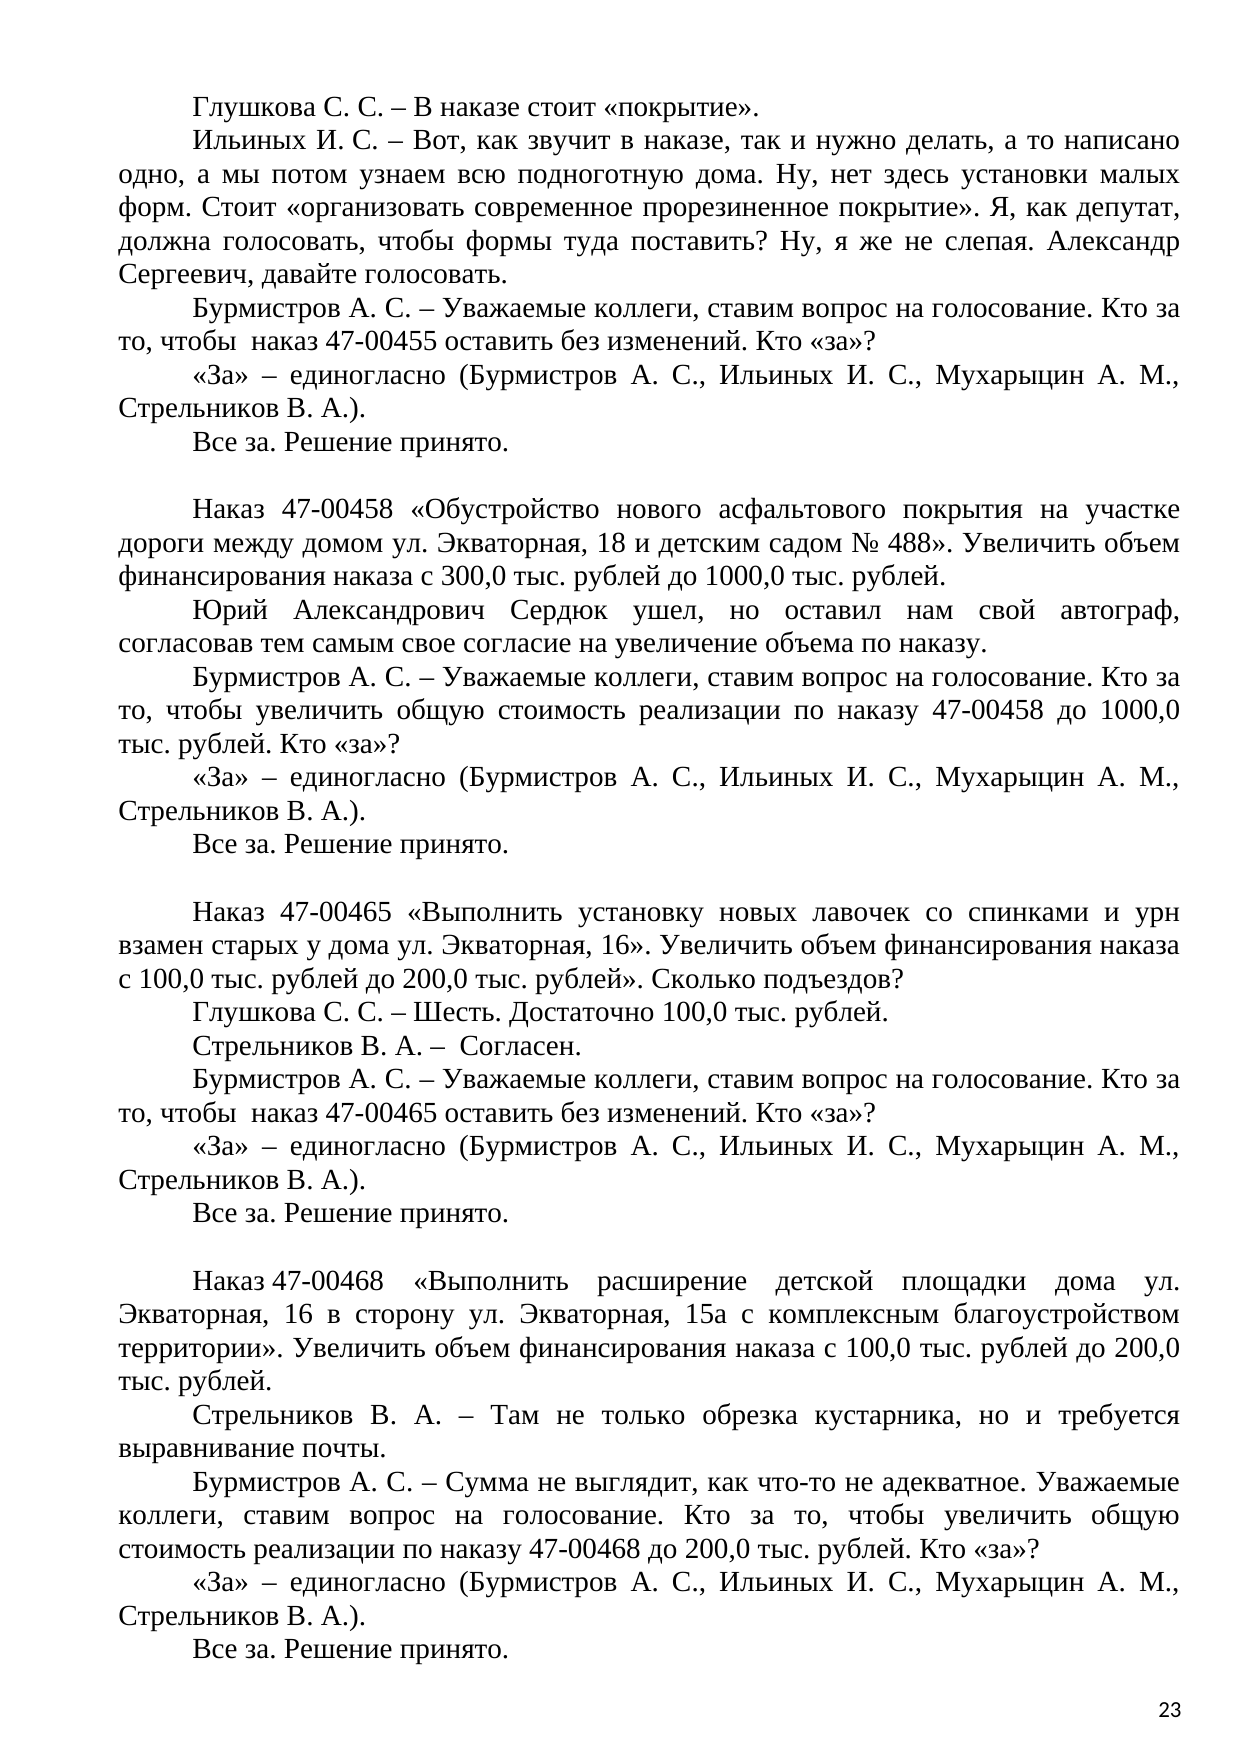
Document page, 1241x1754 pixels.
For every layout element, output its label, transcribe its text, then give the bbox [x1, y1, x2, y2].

text Глушкова С. С. – В наказе стоит «покрытие». [118, 89, 1181, 122]
text Ильиных И. С. – Вот, как звучит в наказе, так и нужно делать, а то написано одно, а мы потом узнаем всю подноготную дома. Ну, нет здесь установки малых форм. Стоит «организовать современное прорезиненное покрытие». Я, как депутат, должна голосовать, чтобы формы туда поставить? Ну, я же не слепая. Александр Сергеевич, давайте голосовать. [118, 122, 1181, 290]
text Бурмистров А. С. – Уважаемые коллеги, ставим вопрос на голосование. Кто за то, чтобы увеличить общую стоимость реализации по наказу 47-00458 до 1000,0 тыс. рублей. Кто «за»? [118, 659, 1181, 759]
text Все за. Решение принято. [118, 424, 1181, 458]
text Глушкова С. С. – Шесть. Достаточно 100,0 тыс. рублей. [118, 994, 1181, 1028]
text Все за. Решение принято. [118, 1632, 1181, 1665]
text Стрельников В. А. – Там не только обрезка кустарника, но и требуется выравнивание почты. [118, 1397, 1181, 1464]
text «За» – единогласно (Бурмистров А. С., Ильиных И. С., Мухарыцин А. М., Стрельников В. А.). [118, 357, 1181, 424]
text Наказ 47-00465 «Выполнить установку новых лавочек со спинками и урн взамен старых у дома ул. Экваторная, 16». Увеличить объем финансирования наказа с 100,0 тыс. рублей до 200,0 тыс. рублей». Сколько подъездов? [118, 894, 1181, 994]
text Юрий Александрович Сердюк ушел, но оставил нам свой автограф, согласовав тем самым свое согласие на увеличение объема по наказу. [118, 592, 1181, 659]
text «За» – единогласно (Бурмистров А. С., Ильиных И. С., Мухарыцин А. М., Стрельников В. А.). [118, 1564, 1181, 1632]
text Бурмистров А. С. – Уважаемые коллеги, ставим вопрос на голосование. Кто за то, чтобы наказ 47-00465 оставить без изменений. Кто «за»? [118, 1061, 1181, 1128]
text Наказ 47-00468 «Выполнить расширение детской площадки дома ул. Экваторная, 16 в сторону ул. Экваторная, 15а с комплексным благоустройством территории». Увеличить объем финансирования наказа с 100,0 тыс. рублей до 200,0 тыс. рублей. [118, 1263, 1181, 1397]
text Наказ 47-00458 «Обустройство нового асфальтового покрытия на участке дороги между домом ул. Экваторная, 18 и детским садом № 488». Увеличить объем финансирования наказа с 300,0 тыс. рублей до 1000,0 тыс. рублей. [118, 491, 1181, 592]
text Все за. Решение принято. [118, 827, 1181, 860]
text «За» – единогласно (Бурмистров А. С., Ильиных И. С., Мухарыцин А. М., Стрельников В. А.). [118, 759, 1181, 827]
text Бурмистров А. С. – Сумма не выглядит, как что-то не адекватное. Уважаемые коллеги, ставим вопрос на голосование. Кто за то, чтобы увеличить общую стоимость реализации по наказу 47-00468 до 200,0 тыс. рублей. Кто «за»? [118, 1464, 1181, 1564]
text Бурмистров А. С. – Уважаемые коллеги, ставим вопрос на голосование. Кто за то, чтобы наказ 47-00455 оставить без изменений. Кто «за»? [118, 290, 1181, 357]
text Все за. Решение принято. [118, 1196, 1181, 1229]
text «За» – единогласно (Бурмистров А. С., Ильиных И. С., Мухарыцин А. М., Стрельников В. А.). [118, 1128, 1181, 1196]
text Стрельников В. А. – Согласен. [118, 1028, 1181, 1061]
